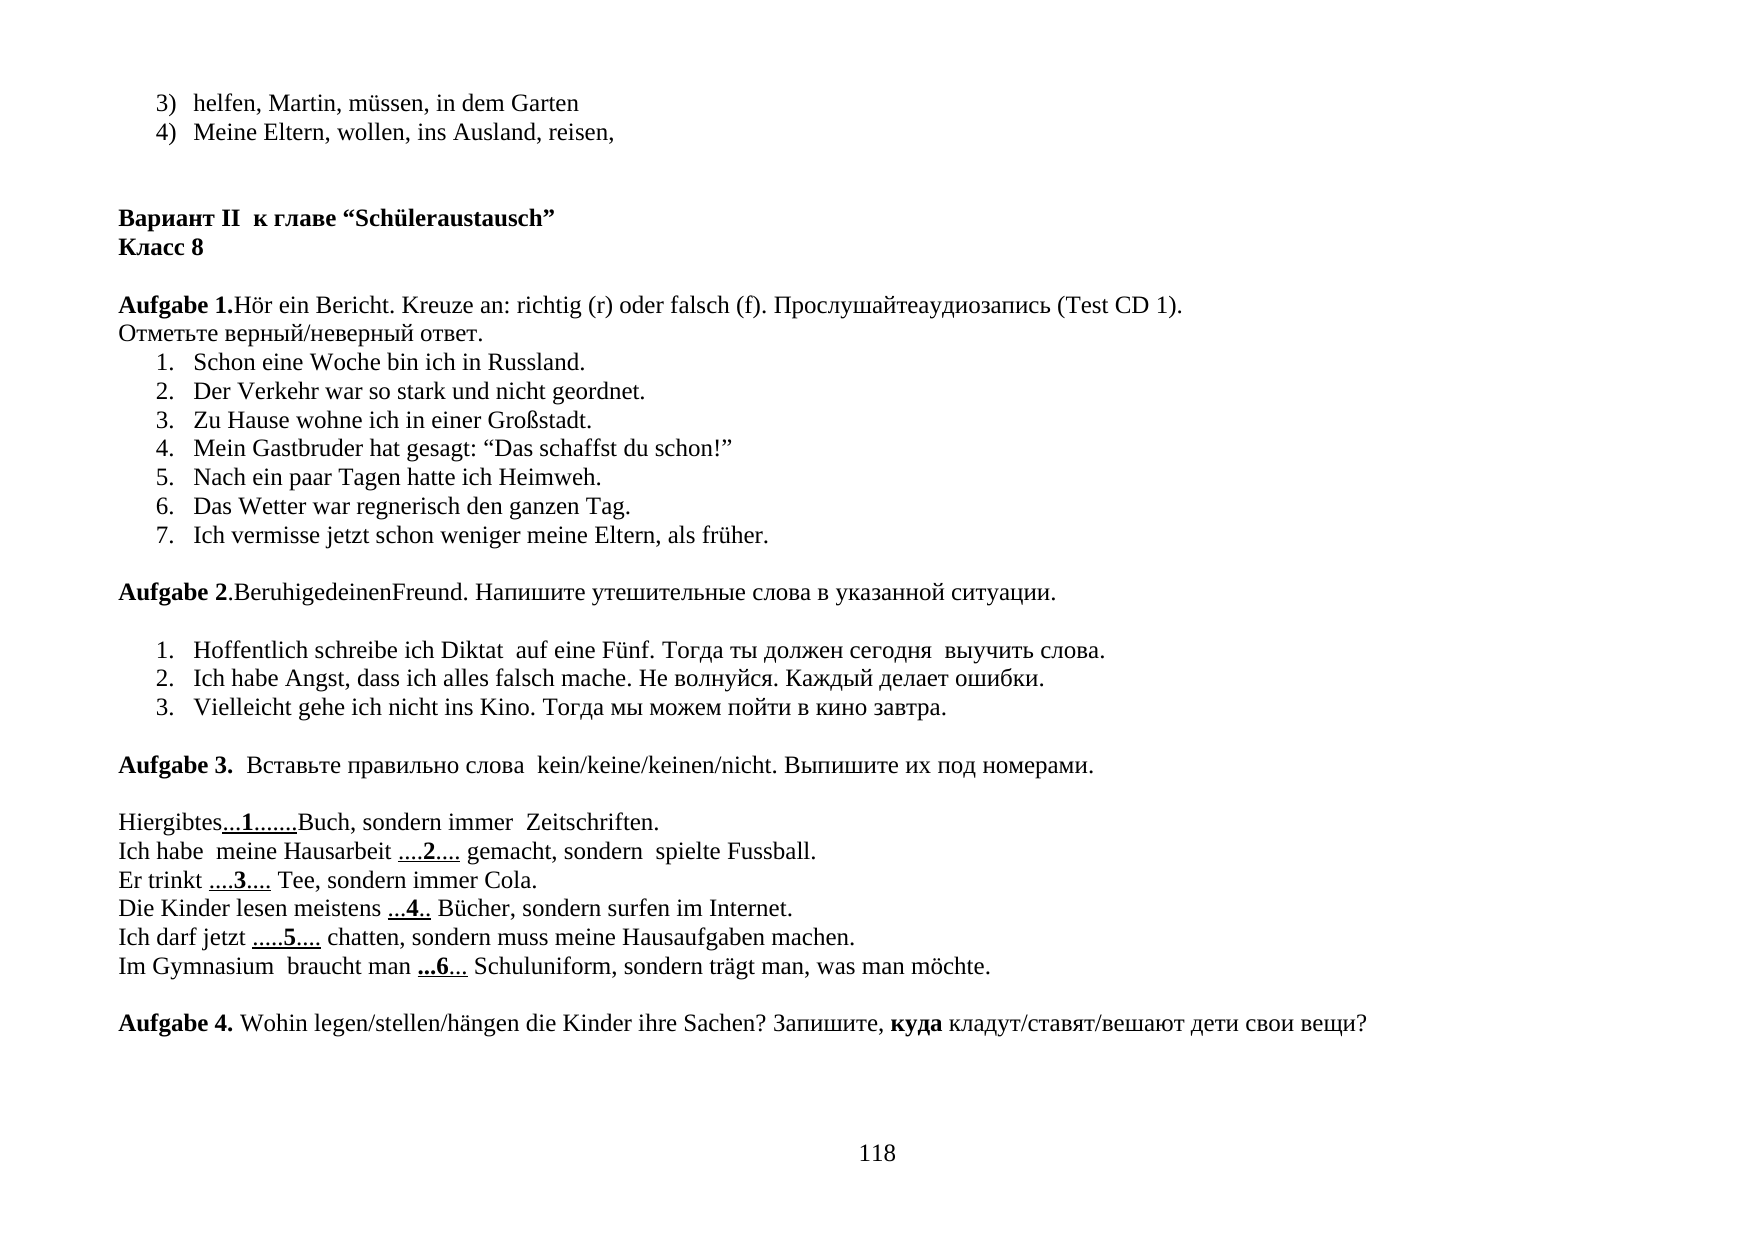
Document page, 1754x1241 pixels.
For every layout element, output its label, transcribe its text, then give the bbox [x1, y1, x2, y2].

list Zu Hause wohne ich in einer Großstadt. [156, 405, 1636, 433]
list helfen, Martin, müssen, in dem Garten [156, 88, 1636, 117]
text Aufgabe 1.Hör ein Bericht. Kreuze an: richtig (r) oder falsch (f). Прослушайтеаудиозапись (Test CD 1). [118, 290, 1636, 318]
list Nach ein paar Tagen hatte ich Heimweh. [156, 462, 1636, 491]
text Er trinkt ....3.... Tee, sondern immer Cola. [118, 865, 1636, 893]
text Вариант II к главе “Schüleraustausch” [118, 203, 1636, 232]
text Ich habe meine Hausarbeit ....2.... gemacht, sondern spielte Fussball. [118, 836, 1636, 865]
list Ich habe Angst, dass ich alles falsch mache. Не волнуйся. Каждый делает ошибки. [156, 663, 1636, 692]
text Отметьте верный/неверный ответ. [118, 318, 1636, 347]
list Ich vermisse jetzt schon weniger meine Eltern, als früher. [156, 520, 1636, 548]
text Ich darf jetzt .....5.... chatten, sondern muss meine Hausaufgaben machen. [118, 922, 1636, 951]
list Der Verkehr war so stark und nicht geordnet. [156, 376, 1636, 405]
text Класс 8 [118, 232, 1636, 261]
list Vielleicht gehe ich nicht ins Kino. Тогда мы можем пойти в кино завтра. [156, 692, 1636, 721]
list Schon eine Wochе bin ich in Russland. [156, 347, 1636, 376]
text Aufgabe 2.BeruhigedeinenFreund. Напишите утешительные слова в указанной ситуации. [118, 577, 1636, 606]
text Hiergibtes...1.......Buch, sondern immer Zeitschriften. [118, 807, 1636, 836]
list Mein Gastbruder hat gesagt: “Das schaffst du schon!” [156, 433, 1636, 462]
text Die Kinder lesen meistens ...4.. Bücher, sondern surfen im Internet. [118, 893, 1636, 922]
text Aufgabe 3. Вставьте правильно слова kein/keine/keinen/nicht. Выпишите их под номерами. [118, 750, 1636, 778]
text Aufgabe 4. Wohin legen/stellen/hängen die Kinder ihre Sachen? Запишите, куда кладут/ставят/вешают дети cвои вещи? [118, 1008, 1636, 1037]
text Im Gymnasium braucht man ...6... Schuluniform, sondern trägt man, was man möchte. [118, 951, 1636, 980]
list Meine Eltern, wollen, ins Ausland, reisen, [156, 117, 1636, 146]
list Das Wetter war regnerisch den ganzen Tag. [156, 491, 1636, 520]
list Hoffentlich schreibe ich Diktat auf eine Fünf. Тогда ты должен сегодня выучить слова. [156, 635, 1636, 663]
